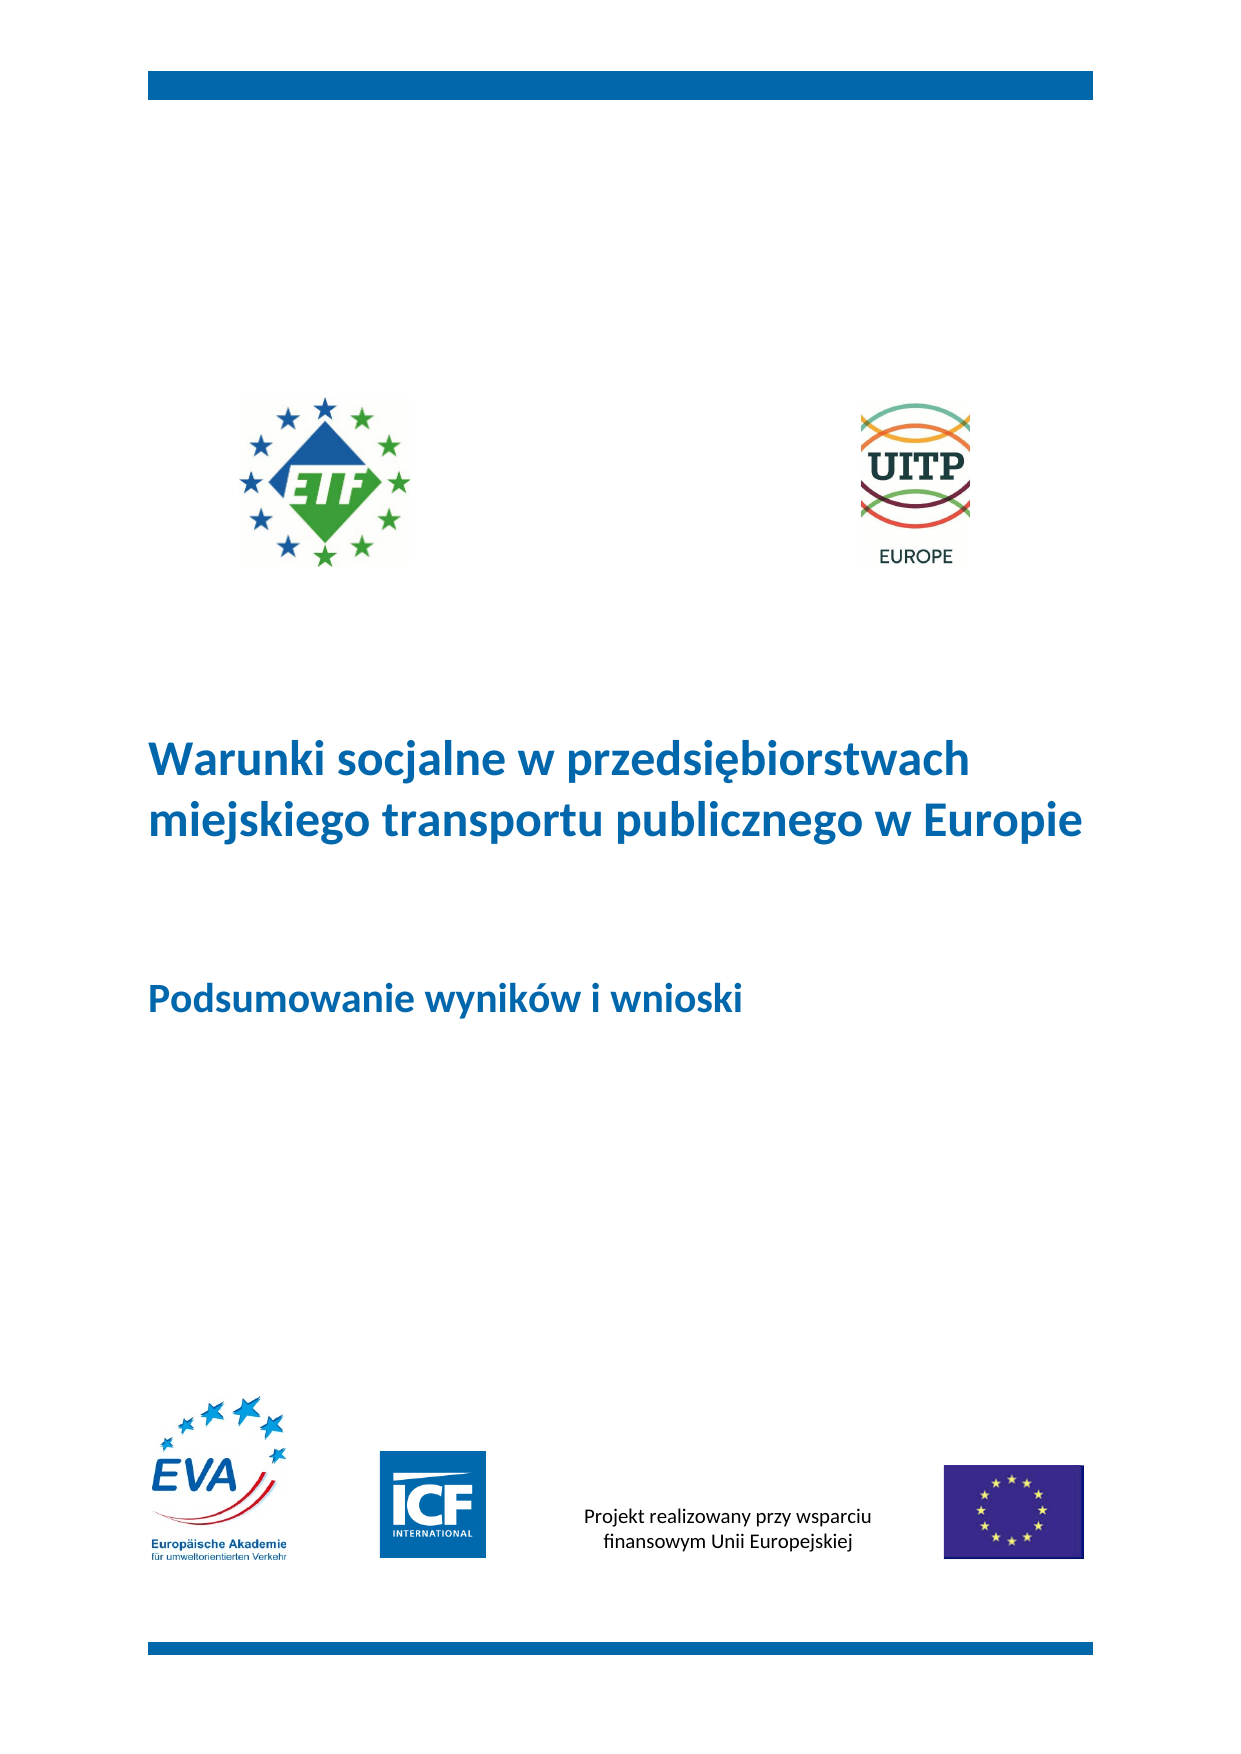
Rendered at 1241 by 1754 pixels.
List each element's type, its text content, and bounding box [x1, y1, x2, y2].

picture [943, 1465, 1085, 1560]
picture [239, 397, 411, 567]
picture [151, 1396, 287, 1560]
table_cell Warunki socjalne w przedsiębiorstwach miejskiego transportu publicznego w Europie Podsumowanie wyników i wnioski [148, 664, 1093, 1052]
table_header [148, 175, 1093, 664]
picture [860, 399, 971, 566]
picture [379, 1451, 486, 1558]
